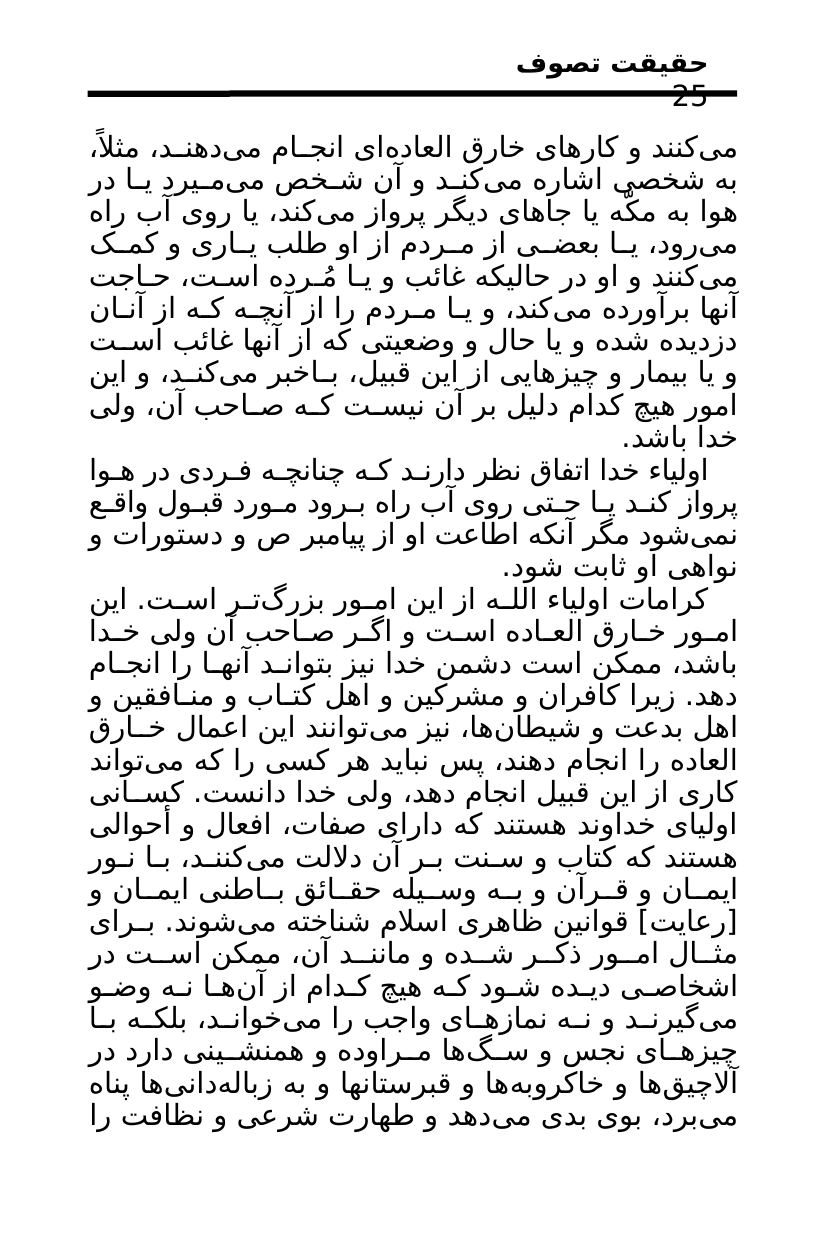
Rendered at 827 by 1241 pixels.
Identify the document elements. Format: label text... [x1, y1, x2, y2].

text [89, 583, 738, 1132]
text اولیاء خدا اتفاق نظر دارند که چنانچه فردی در هوا پرواز کند یا حتی روی آب راه برود مورد قبول واقع نمی‌شود مگر آنکه اطاعت او از پیامبر ص و دستورات و نواهی او ثابت شود. [89, 454, 738, 583]
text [89, 132, 738, 454]
